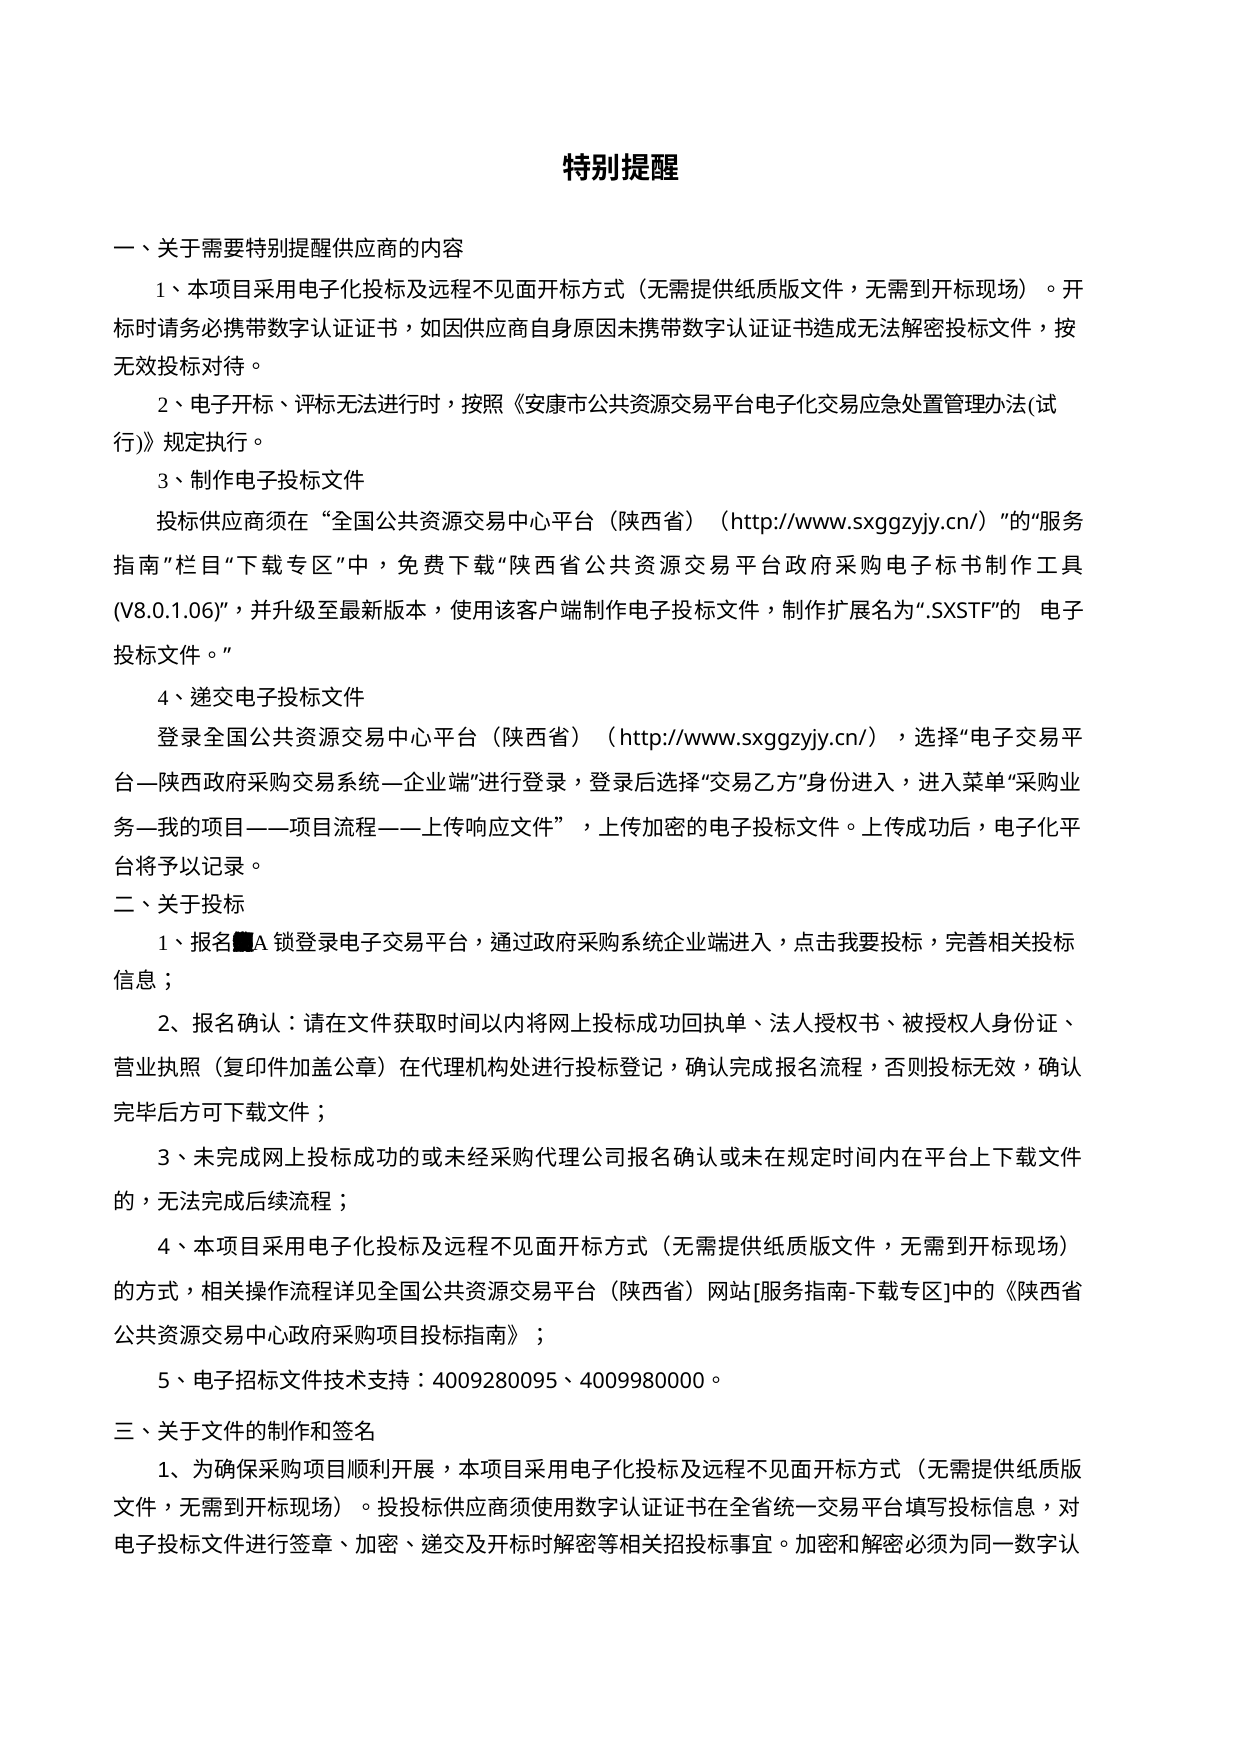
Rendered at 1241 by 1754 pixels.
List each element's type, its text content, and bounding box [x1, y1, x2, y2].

text 3、制作电子投标文件 [114, 468, 1128, 493]
text 1、报名须知：使用捆绑省交易平台的 CA 锁登录电子交易平台，通过政府采购系统企业端进入，点击我要投标，完善相关投标信息； [114, 930, 1083, 993]
text 5、电子招标文件技术支持：4009280095、4009980000。 [114, 1365, 1083, 1395]
text 4、本项目采用电子化投标及远程不见面开标方式（无需提供纸质版文件，无需到开标现场） 的方式，相关操作流程详见全国公共资源交易平台（陕西省）网站[服务指南-下载专区]中的《陕西省公共资源交易中心政府采购项目投标指南》； [114, 1231, 1083, 1350]
text 1、本项目采用电子化投标及远程不见面开标方式（无需提供纸质版文件，无需到开标现场）。开标时请务必携带数字认证证书，如因供应商自身原因未携带数字认证证书造成无法解密投标文件，按无效投标对待。 [114, 274, 1094, 379]
text 三、关于文件的制作和签名 [114, 1419, 1128, 1444]
text 2、报名确认：请在文件获取时间以内将网上投标成功回执单、法人授权书、被授权人身份证、营业执照（复印件加盖公章）在代理机构处进行投标登记，确认完成报名流程，否则投标无效，确认完毕后方可下载文件； [114, 1006, 1083, 1127]
text 登录全国公共资源交易中心平台（陕西省）（http://www.sxggzyjy.cn/），选择“电子交易平 台—陕西政府采购交易系统—企业端”进行登录，登录后选择“交易乙方”身份进入，进入菜单“采购业务—我的项目——项目流程——上传响应文件”，上传加密的电子投标文件。上传成功后，电子化平台将予以记录。 [114, 722, 1083, 879]
text 4、递交电子投标文件 [114, 684, 1128, 710]
text 一、关于需要特别提醒供应商的内容 [114, 236, 730, 261]
text 二、关于投标 [114, 892, 1128, 917]
text 特别提醒 [114, 147, 1128, 187]
text 投标供应商须在“全国公共资源交易中心平台（陕西省）（http://www.sxggzyjy.cn/）”的“服务指南”栏目“下载专区”中，免费下载“陕西省公共资源交易平台政府采购电子标书制作工具(V8.0.1.06)”，并升级至最新版本，使用该客户端制作电子投标文件，制作扩展名为“.SXSTF”的 电子投标文件。” [114, 506, 1084, 669]
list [114, 1457, 1083, 1558]
text 3、未完成网上投标成功的或未经采购代理公司报名确认或未在规定时间内在平台上下载文件的，无法完成后续流程； [114, 1142, 1083, 1216]
text 2、电子开标、评标无法进行时，按照《安康市公共资源交易平台电子化交易应急处置管理办法(试行)》规定执行。 [114, 392, 1083, 455]
